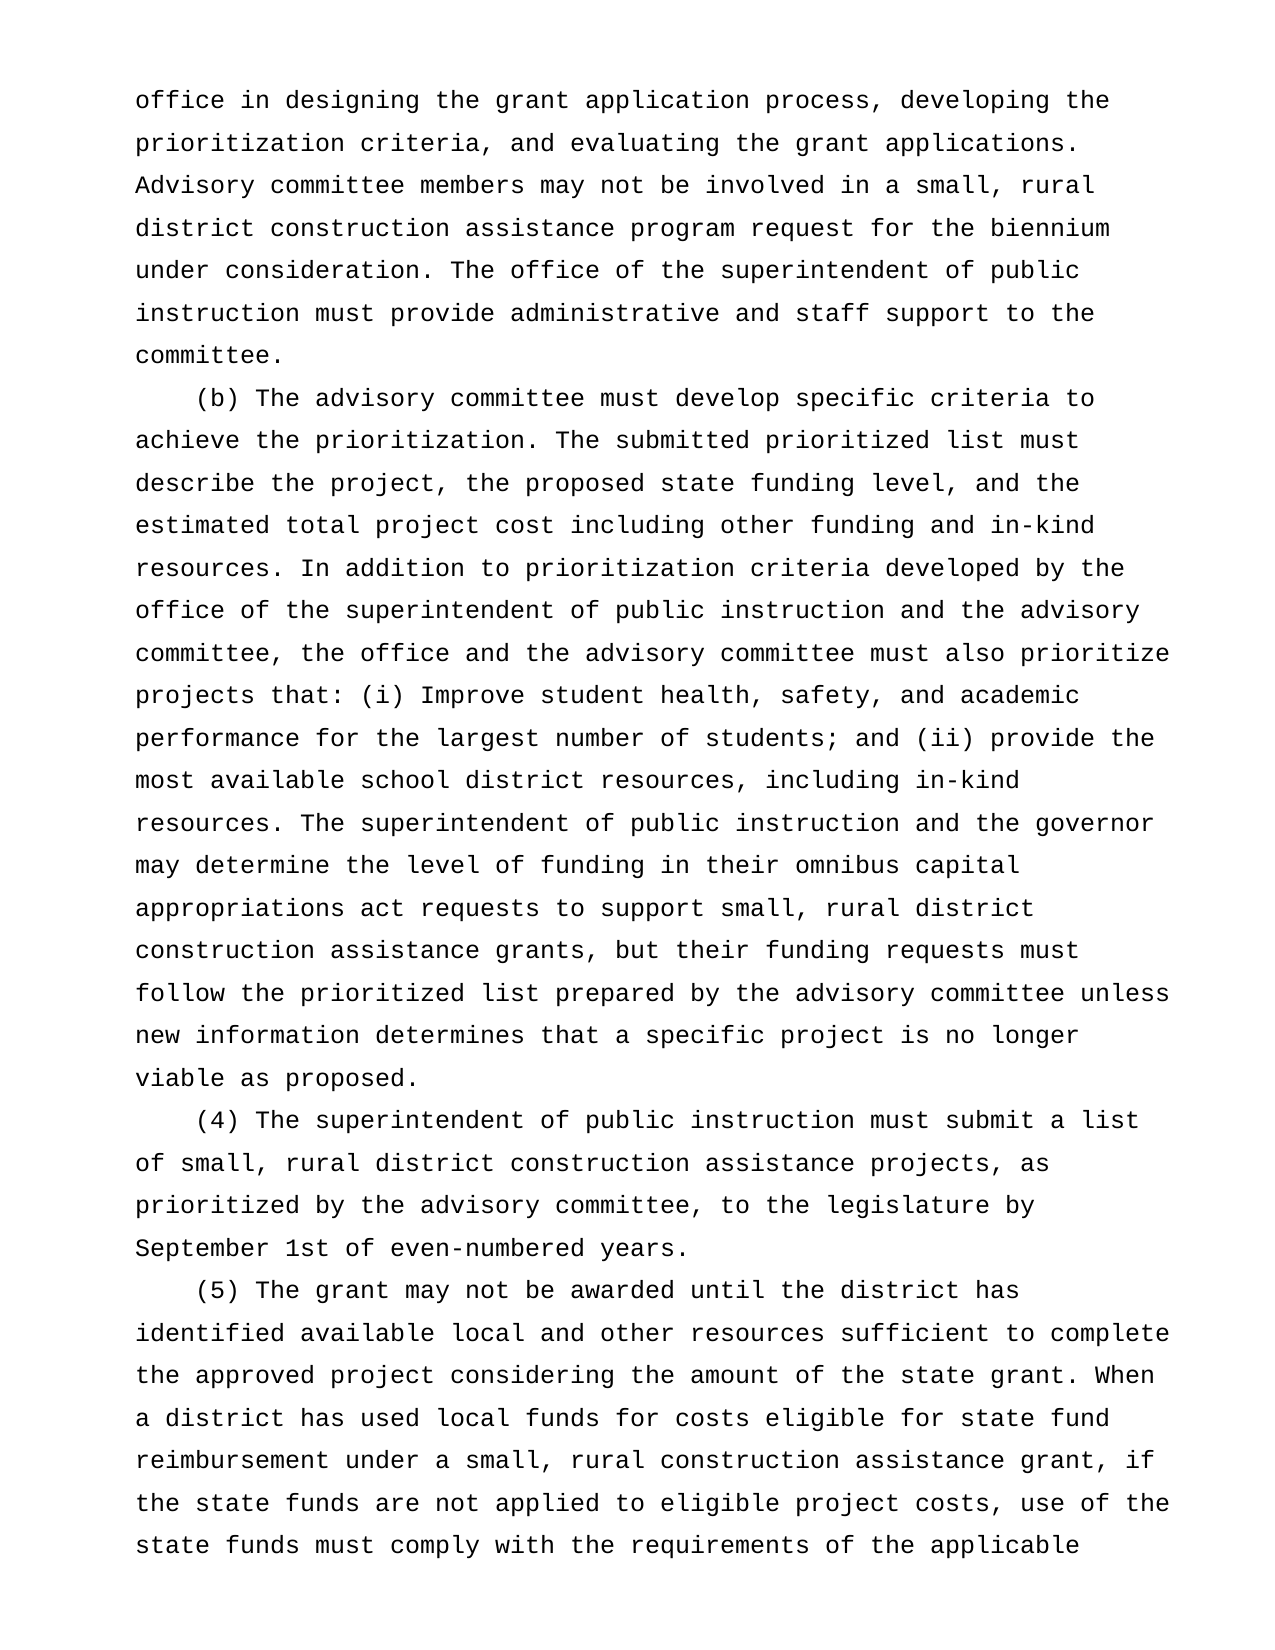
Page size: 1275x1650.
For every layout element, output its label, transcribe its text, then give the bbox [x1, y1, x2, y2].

text (4) The superintendent of public instruction must submit a list of small, rural district construction assistance projects, as prioritized by the advisory committee, to the legislature by September 1st of even-numbered years. [135, 1095, 1170, 1265]
text (b) The advisory committee must develop specific criteria to achieve the prioritization. The submitted prioritized list must describe the project, the proposed state funding level, and the estimated total project cost including other funding and in-kind resources. In addition to prioritization criteria developed by the office of the superintendent of public instruction and the advisory committee, the office and the advisory committee must also prioritize projects that: (i) Improve student health, safety, and academic performance for the largest number of students; and (ii) provide the most available school district resources, including in-kind resources. The superintendent of public instruction and the governor may determine the level of funding in their omnibus capital appropriations act requests to support small, rural district construction assistance grants, but their funding requests must follow the prioritized list prepared by the advisory committee unless new information determines that a specific project is no longer viable as proposed. [135, 372, 1170, 1095]
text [135, 1265, 1170, 1562]
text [135, 75, 1170, 372]
